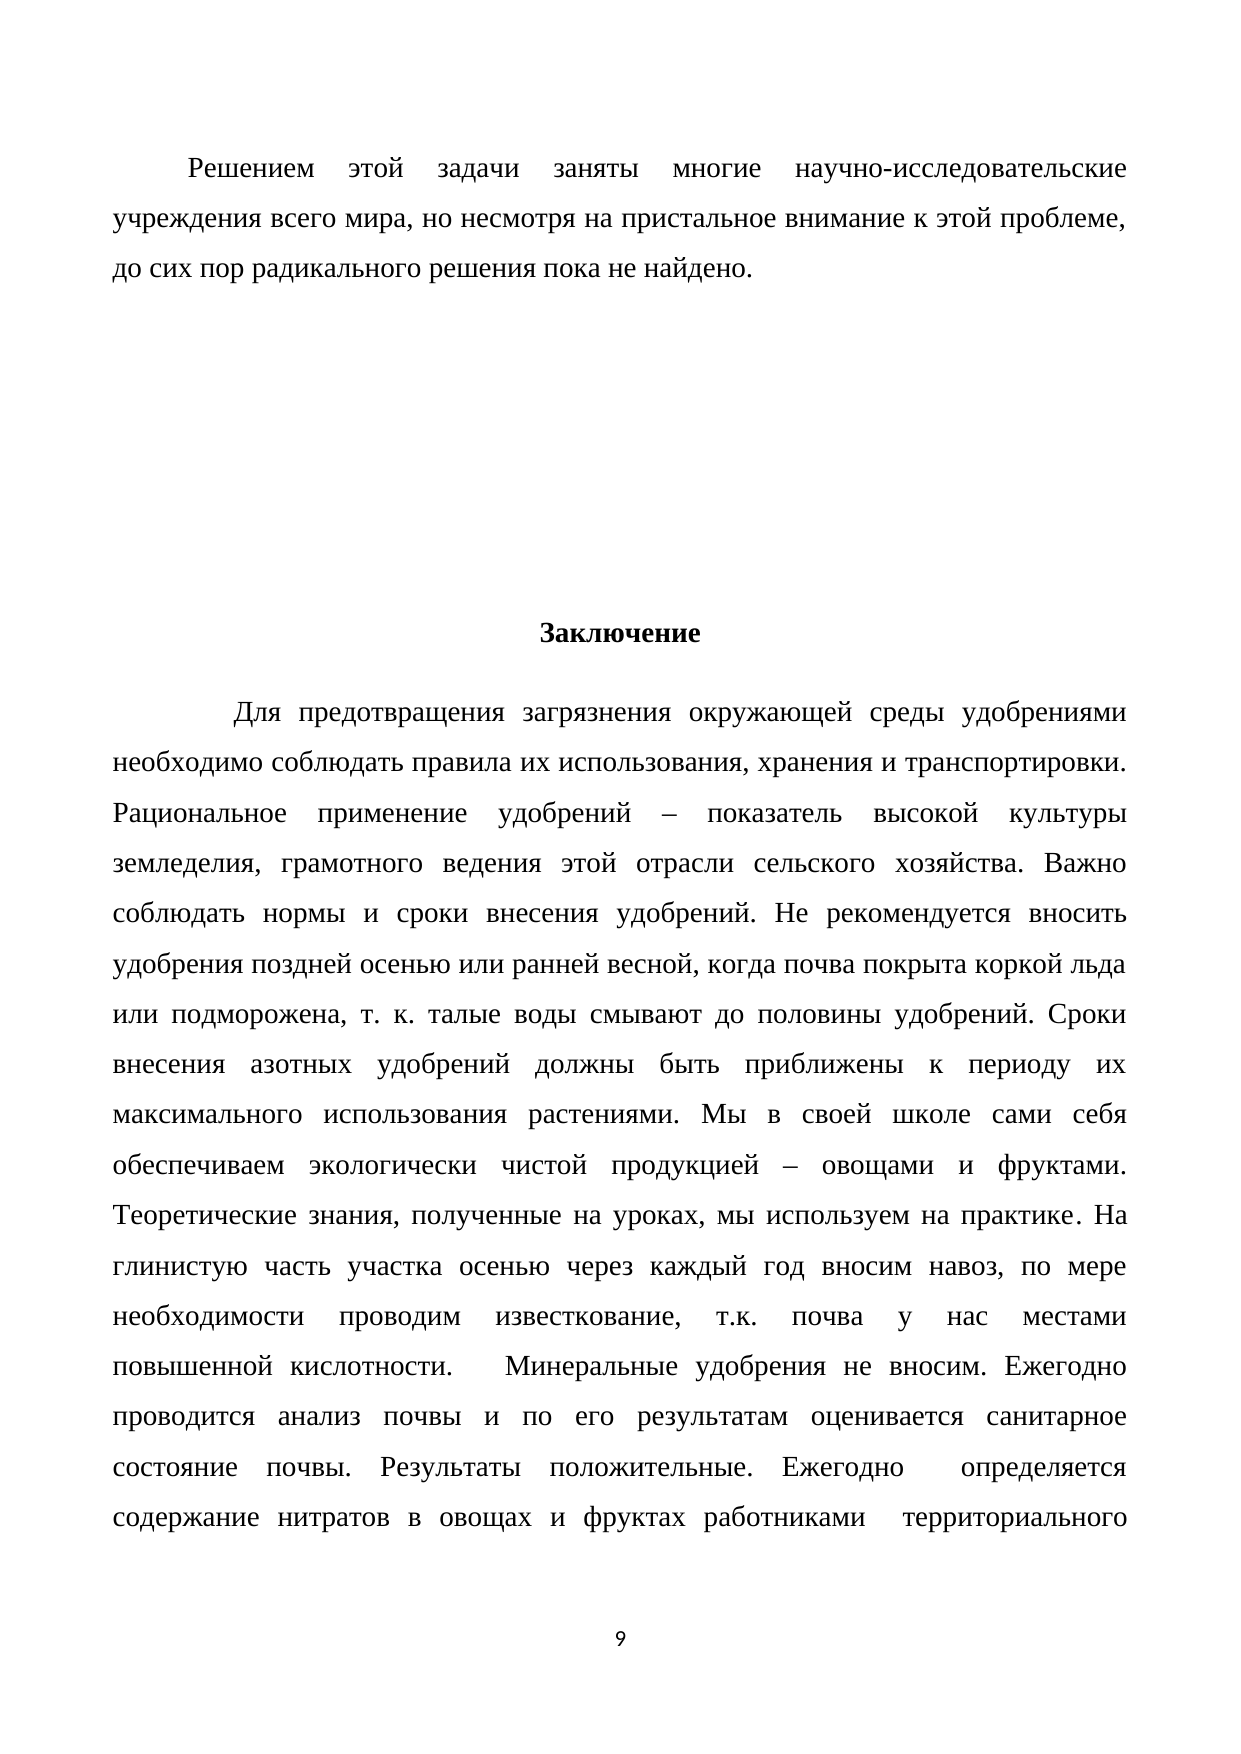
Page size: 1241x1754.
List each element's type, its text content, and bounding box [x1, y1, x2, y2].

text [112, 150, 1128, 234]
text Заключение [112, 736, 1128, 770]
text Решением этой задачи заняты многие научно-исследовательские учреждения всего мира, но несмотря на пристальное внимание к этой проблеме, до сих пор радикального решения пока не найдено. [112, 271, 1128, 406]
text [112, 816, 1128, 1604]
